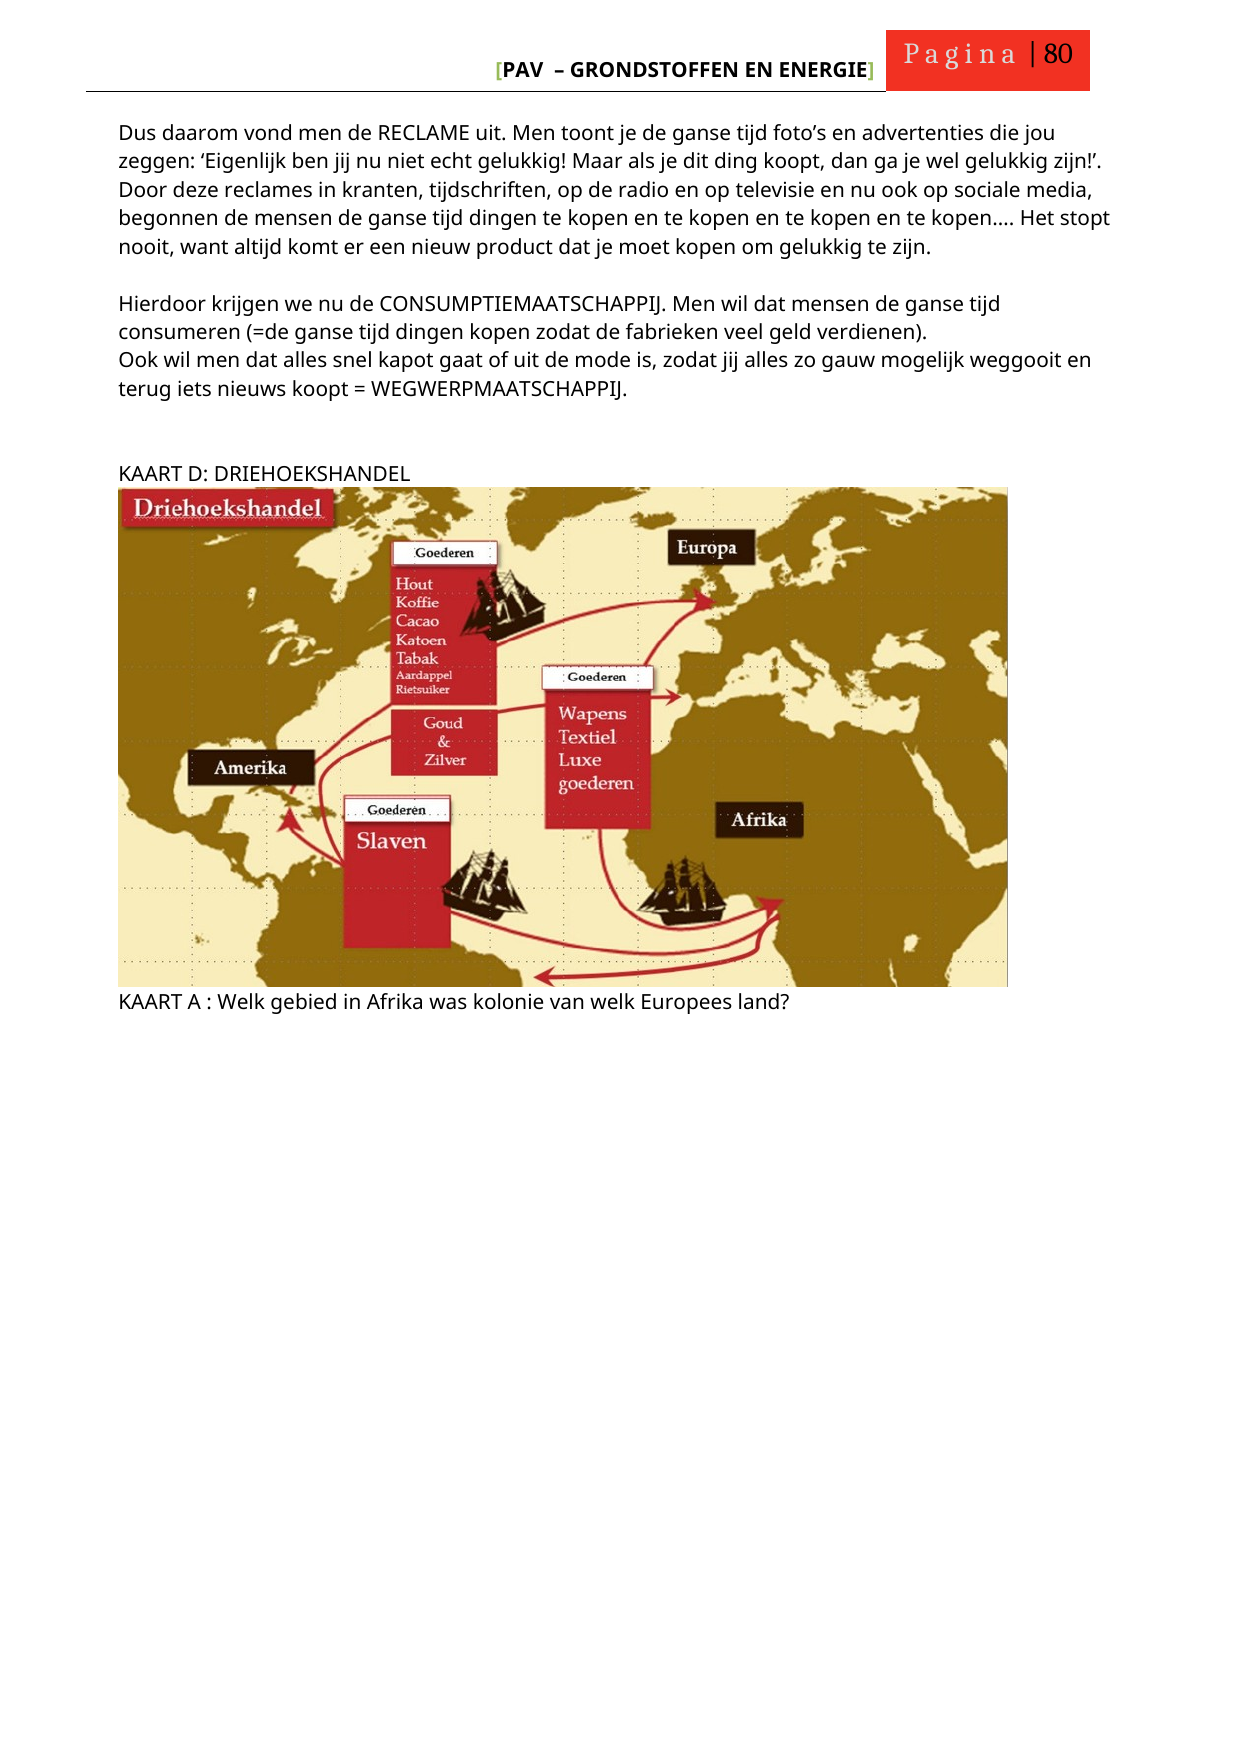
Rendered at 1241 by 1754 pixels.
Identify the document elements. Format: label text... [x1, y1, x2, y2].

text Dus daarom vond men de RECLAME uit. Men toont je de ganse tijd foto’s en advertenties die jou zeggen: ‘Eigenlijk ben jij nu niet echt gelukkig! Maar als je dit ding koopt, dan ga je wel gelukkig zijn!’. [118, 118, 1122, 175]
text KAART D: DRIEHOEKSHANDEL [118, 459, 1122, 488]
text Hierdoor krijgen we nu de CONSUMPTIEMAATSCHAPPIJ. Men wil dat mensen de ganse tijd consumeren (=de ganse tijd dingen kopen zodat de fabrieken veel geld verdienen). [118, 289, 1122, 346]
picture [118, 487, 1008, 987]
text KAART A : Welk gebied in Afrika was kolonie van welk Europees land? [118, 987, 1122, 1015]
text Door deze reclames in kranten, tijdschriften, op de radio en op televisie en nu ook op sociale media, begonnen de mensen de ganse tijd dingen te kopen en te kopen en te kopen en te kopen…. Het stopt nooit, want altijd komt er een nieuw product dat je moet kopen om gelukkig te zijn. [118, 175, 1122, 260]
text Ook wil men dat alles snel kapot gaat of uit de mode is, zodat jij alles zo gauw mogelijk weggooit en terug iets nieuws koopt = WEGWERPMAATSCHAPPIJ. [118, 346, 1122, 402]
